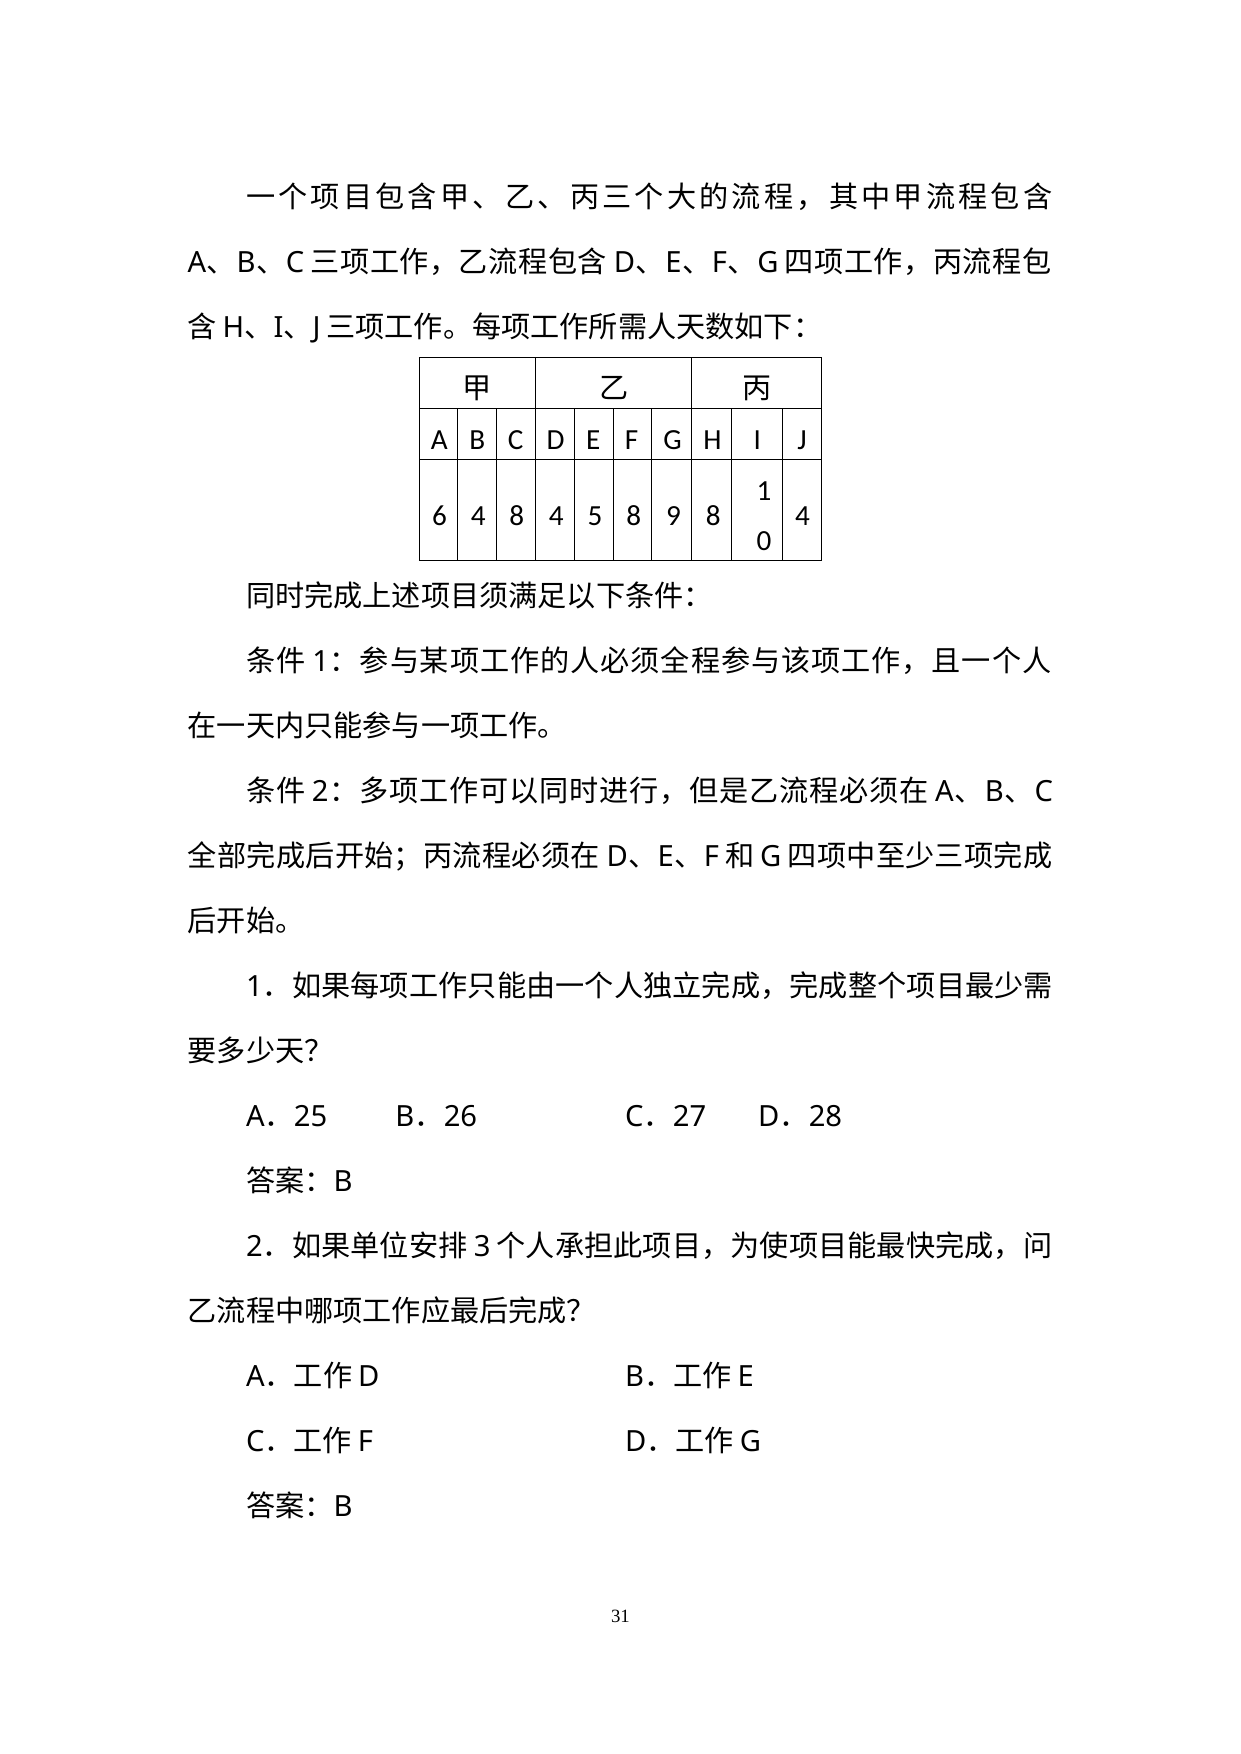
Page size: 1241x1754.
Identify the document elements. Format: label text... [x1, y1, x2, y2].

text 条件2：多项工作可以同时进行，但是乙流程必须在A、B、C全部完成后开始；丙流程必须在D、E、F和G四项中至少三项完成后开始。 [187, 756, 1053, 951]
table_cell 8 [497, 460, 535, 560]
table_cell 9 [652, 460, 691, 560]
table_cell D [536, 409, 574, 459]
table_cell 8 [614, 460, 651, 560]
table_cell C [497, 409, 535, 459]
text 1．如果每项工作只能由一个人独立完成，完成整个项目最少需要多少天？ [187, 951, 1053, 1081]
table_cell 10 [732, 460, 782, 560]
table_cell B [458, 409, 496, 459]
table_cell 5 [575, 460, 613, 560]
table_cell 8 [692, 460, 731, 560]
text 答案：B [187, 1146, 1053, 1211]
text 答案：B [187, 1471, 1053, 1536]
table_cell 6 [420, 460, 457, 560]
table_cell I [732, 409, 782, 459]
table_cell 4 [536, 460, 574, 560]
table_cell A [420, 409, 457, 459]
table_header 丙 [692, 358, 821, 408]
table_cell J [783, 409, 821, 459]
table_cell F [614, 409, 651, 459]
text C．工作F D．工作G [187, 1406, 1053, 1471]
table_cell 4 [458, 460, 496, 560]
text 条件1：参与某项工作的人必须全程参与该项工作，且一个人在一天内只能参与一项工作。 [187, 626, 1053, 756]
text 一个项目包含甲、乙、丙三个大的流程，其中甲流程包含A、B、C三项工作，乙流程包含D、E、F、G四项工作，丙流程包含H、I、J三项工作。每项工作所需人天数如下： [187, 162, 1053, 357]
text A．工作D B．工作E [187, 1341, 1053, 1406]
table_cell H [692, 409, 731, 459]
table_cell E [575, 409, 613, 459]
table_header 乙 [536, 358, 691, 408]
text A．25 B．26 C．27 D．28 [187, 1081, 1053, 1146]
table_cell 4 [783, 460, 821, 560]
text 2．如果单位安排3个人承担此项目，为使项目能最快完成，问乙流程中哪项工作应最后完成？ [187, 1211, 1053, 1341]
table_cell G [652, 409, 691, 459]
text 同时完成上述项目须满足以下条件： [187, 561, 1053, 626]
table_header 甲 [420, 358, 535, 408]
